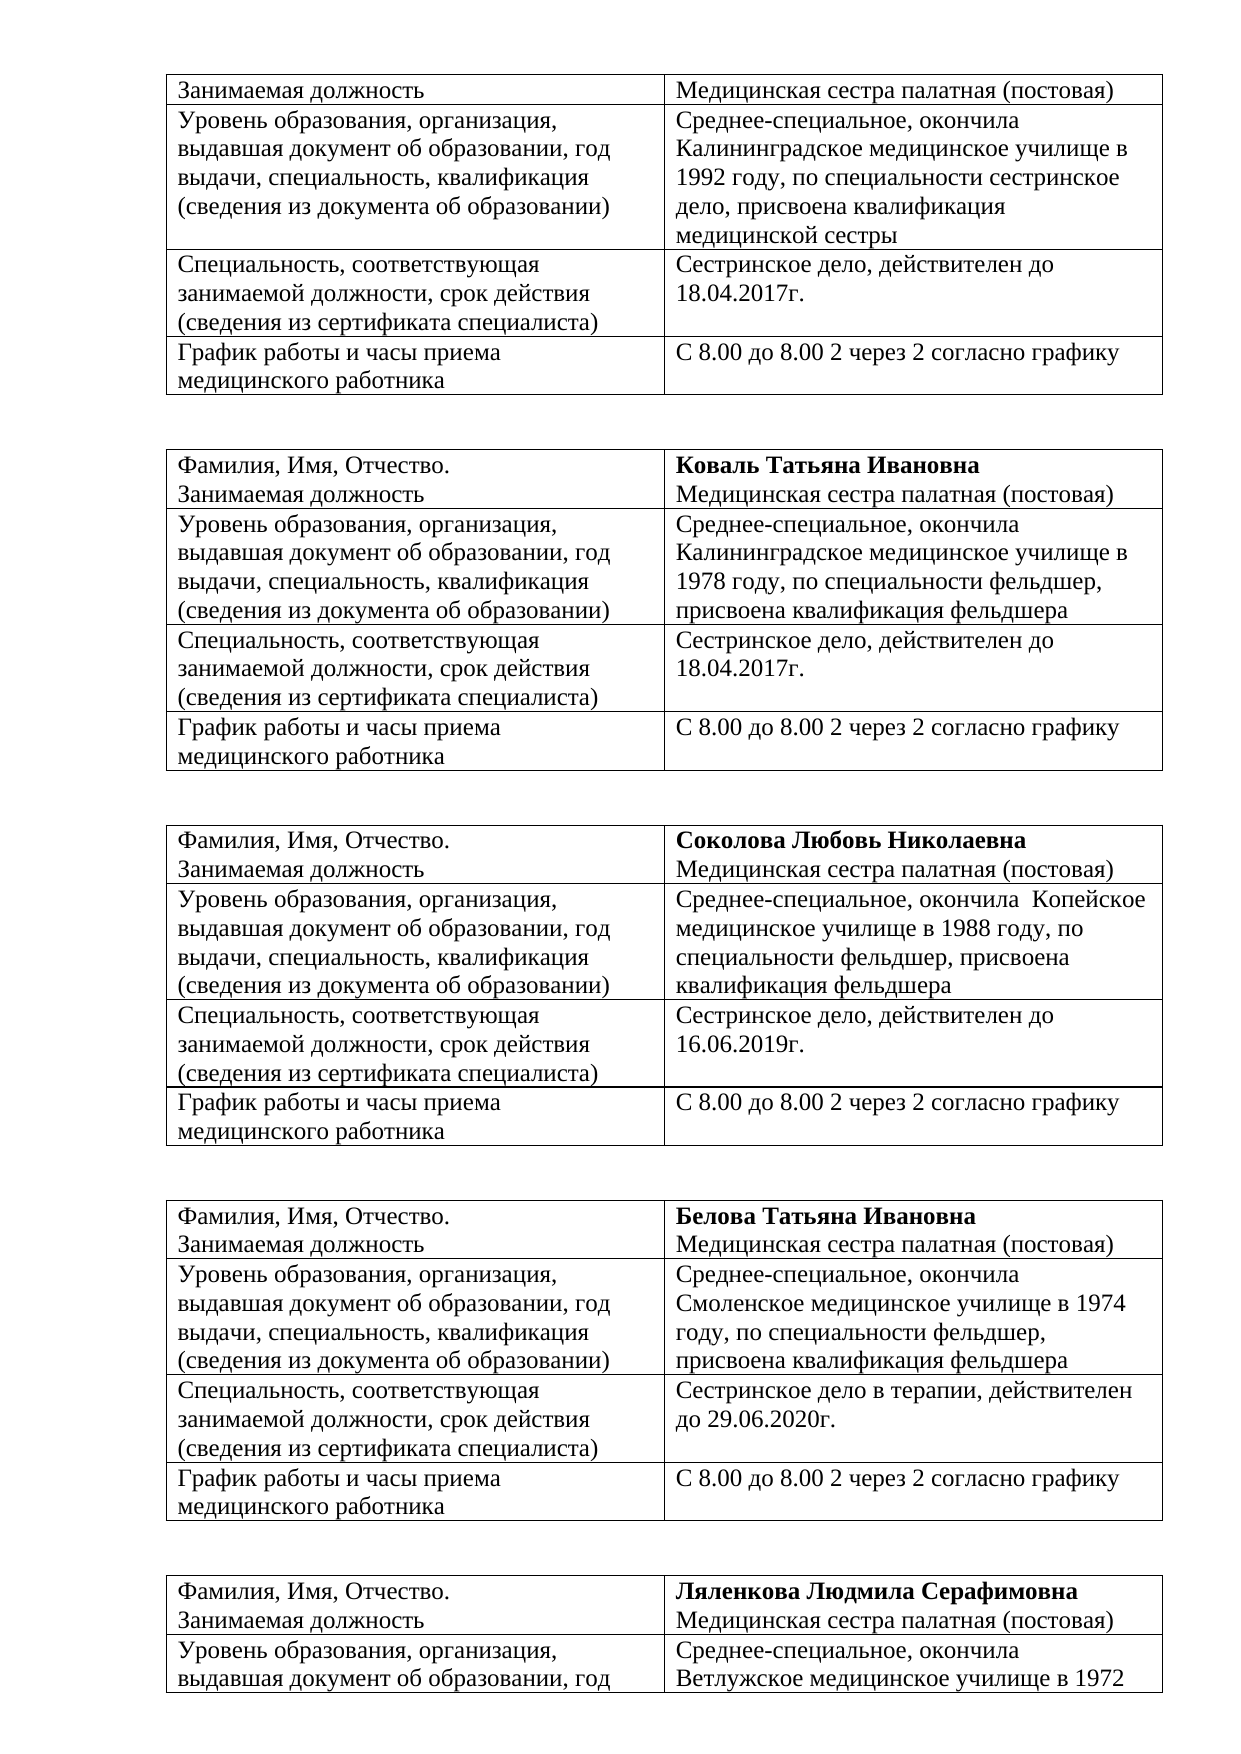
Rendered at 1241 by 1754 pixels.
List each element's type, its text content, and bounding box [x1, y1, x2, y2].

table_header Фамилия, Имя, Отчество. Занимаемая должность [167, 1201, 664, 1258]
table_cell Специальность, соответствующая занимаемой должности, срок действия (сведения из сертификата специалиста) [167, 1375, 664, 1462]
table_cell График работы и часы приема медицинского работника [167, 712, 664, 769]
table_cell График работы и часы приема медицинского работника [167, 1463, 664, 1520]
table_cell С 8.00 до 8.00 2 через 2 согласно графику [665, 337, 1162, 394]
table_cell Уровень образования, организация, выдавшая документ об образовании, год выдачи, специальность, квалификация (сведения из документа об образовании) [167, 1259, 664, 1374]
table_header Фамилия, Имя, Отчество. Занимаемая должность [167, 826, 664, 883]
table_cell Уровень образования, организация, выдавшая документ об образовании, год выдачи, специальность, квалификация (сведения из документа об образовании) [167, 884, 664, 999]
table_cell Среднее-специальное, окончила Калининградское медицинское училище в 1992 году, по специальности сестринское дело, присвоена квалификация медицинской сестры [665, 105, 1162, 248]
table_cell Сестринское дело, действителен до 16.06.2019г. [665, 1000, 1162, 1086]
table_cell Сестринское дело в терапии, действителен до 29.06.2020г. [665, 1375, 1162, 1462]
table_cell С 8.00 до 8.00 2 через 2 согласно графику [665, 1088, 1162, 1145]
table_cell Среднее-специальное, окончила Копейское медицинское училище в 1988 году, по специальности фельдшер, присвоена квалификация фельдшера [665, 884, 1162, 999]
table_cell График работы и часы приема медицинского работника [167, 1088, 664, 1145]
table_cell Уровень образования, организация, выдавшая документ об образовании, год выдачи, специальность, квалификация (сведения из документа об образовании) [167, 509, 664, 624]
table_header Фамилия, Имя, Отчество. Занимаемая должность [167, 450, 664, 508]
table_cell Специальность, соответствующая занимаемой должности, срок действия (сведения из сертификата специалиста) [167, 1000, 664, 1086]
table_cell С 8.00 до 8.00 2 через 2 согласно графику [665, 712, 1162, 769]
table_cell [167, 1635, 664, 1692]
table_header Коваль Татьяна Ивановна Медицинская сестра палатная (постовая) [665, 450, 1162, 508]
table_cell Среднее-специальное, окончила Смоленское медицинское училище в 1974 году, по специальности фельдшер, присвоена квалификация фельдшера [665, 1259, 1162, 1374]
table_cell Специальность, соответствующая занимаемой должности, срок действия (сведения из сертификата специалиста) [167, 625, 664, 711]
table_cell Уровень образования, организация, выдавшая документ об образовании, год выдачи, специальность, квалификация (сведения из документа об образовании) [167, 105, 664, 248]
table_header Соколова Любовь Николаевна Медицинская сестра палатная (постовая) [665, 826, 1162, 883]
table_cell Сестринское дело, действителен до 18.04.2017г. [665, 625, 1162, 711]
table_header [665, 75, 1162, 104]
table_header Фамилия, Имя, Отчество. Занимаемая должность [167, 1576, 664, 1634]
table_cell Среднее-специальное, окончила Калининградское медицинское училище в 1978 году, по специальности фельдшер, присвоена квалификация фельдшера [665, 509, 1162, 624]
table_header Белова Татьяна Ивановна Медицинская сестра палатная (постовая) [665, 1201, 1162, 1258]
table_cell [665, 1635, 1162, 1692]
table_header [167, 75, 664, 104]
table_cell Специальность, соответствующая занимаемой должности, срок действия (сведения из сертификата специалиста) [167, 250, 664, 336]
table_cell С 8.00 до 8.00 2 через 2 согласно графику [665, 1463, 1162, 1520]
table_cell График работы и часы приема медицинского работника [167, 337, 664, 394]
table_cell Сестринское дело, действителен до 18.04.2017г. [665, 250, 1162, 336]
table_header Ляленкова Людмила Серафимовна Медицинская сестра палатная (постовая) [665, 1576, 1162, 1634]
